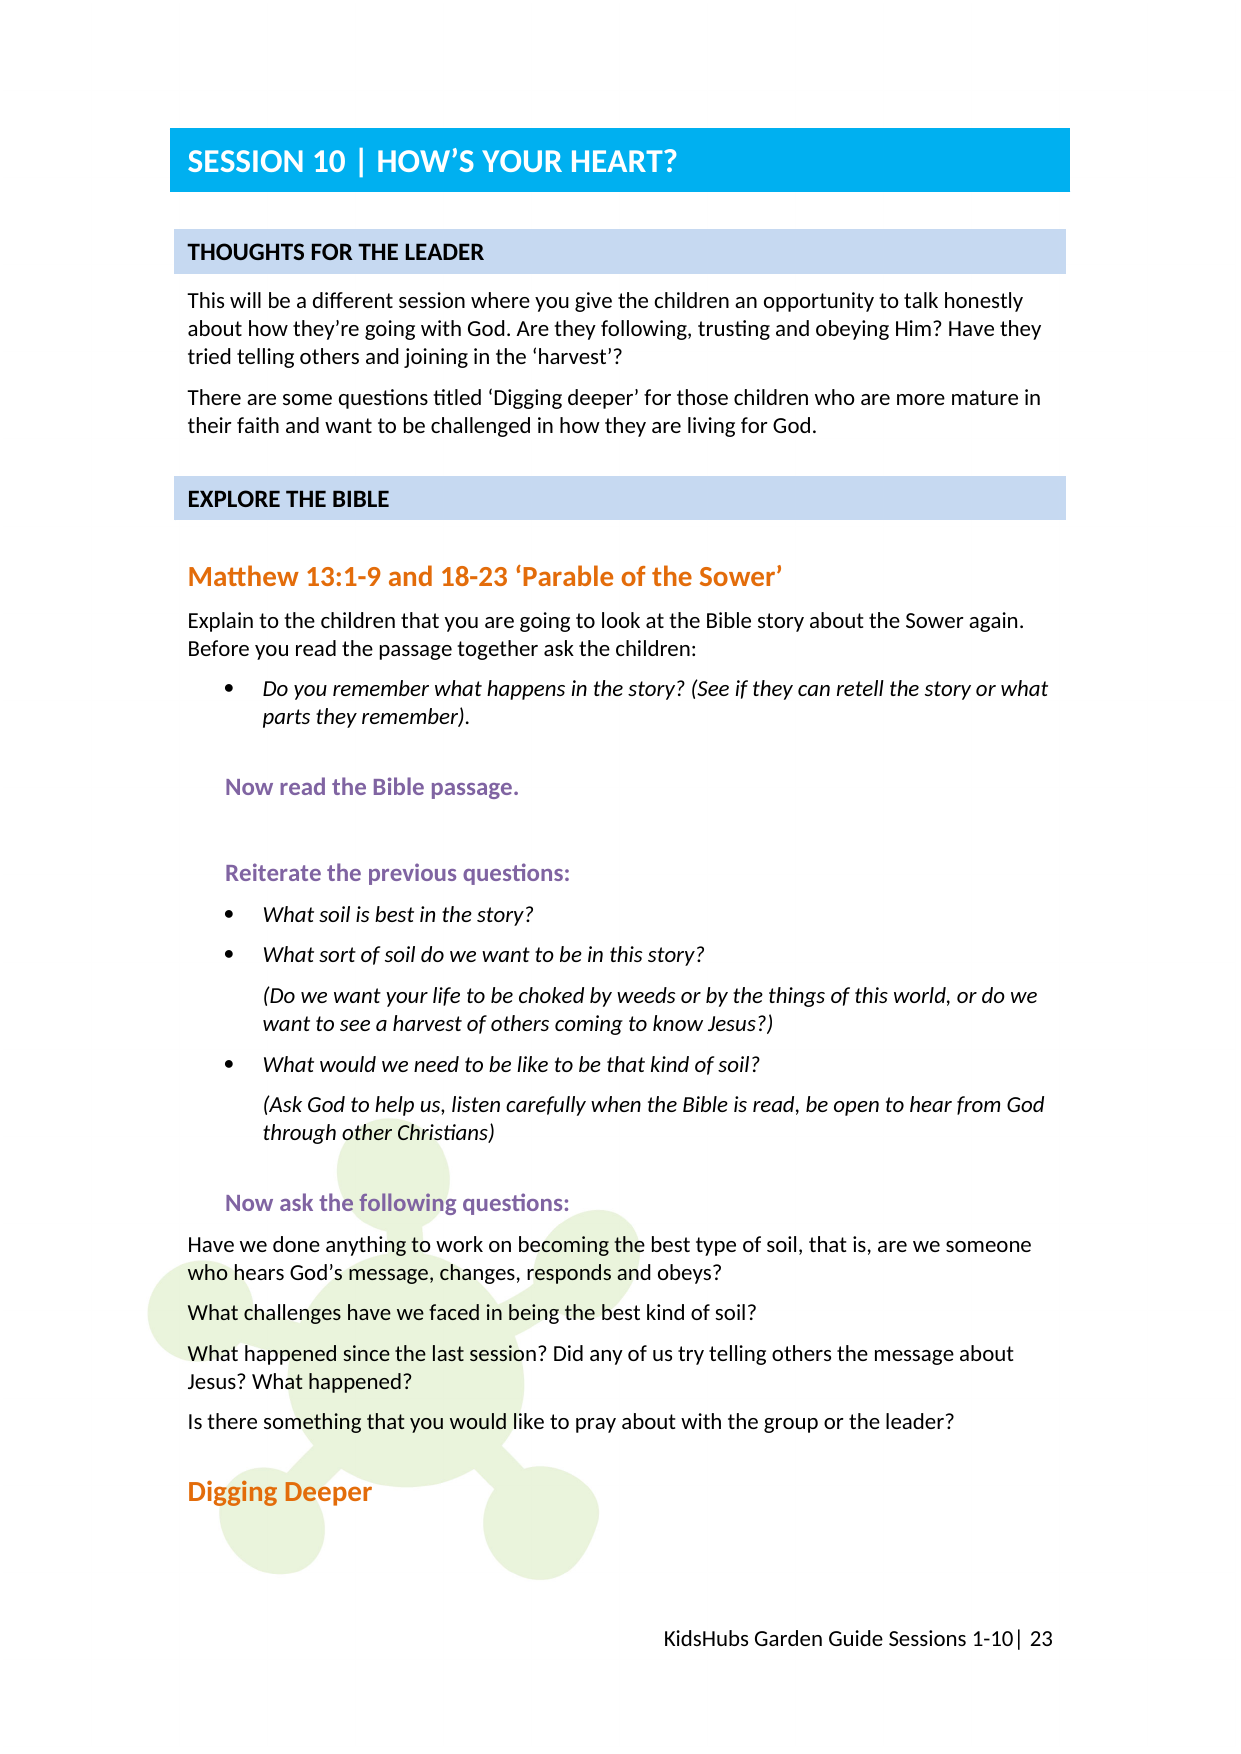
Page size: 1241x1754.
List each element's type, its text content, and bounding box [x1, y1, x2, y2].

picture [3, 3, 1236, 1747]
text Session 10 | how’s your heart? [179, 138, 1061, 183]
text What happened since the last session? Did any of us try telling others the message about Jesus? What happened? [187, 1339, 1053, 1395]
text Is there something that you would like to pray about with the group or the leader? [187, 1407, 1053, 1435]
text Now read the Bible passage. [225, 771, 1053, 802]
text Explain to the children that you are going to look at the Bible story about the Sower again. Before you read the passage together ask the children: [187, 606, 1053, 662]
text What soil is best in the story? [225, 900, 1053, 928]
text Do you remember what happens in the story? (See if they can retell the story or what parts they remember). [225, 674, 1053, 731]
text What challenges have we faced in being the best kind of soil? [187, 1298, 1053, 1326]
text There are some questions titled ‘Digging deeper’ for those children who are more mature in their faith and want to be challenged in how they are living for God. [187, 383, 1053, 439]
text Now ask the following questions: [225, 1187, 1053, 1217]
text THOUGHTS FOR THE LEADER [179, 234, 1061, 269]
text Have we done anything to work on becoming the best type of soil, that is, are we someone who hears God’s message, changes, responds and obeys? [187, 1230, 1053, 1286]
list (Do we want your life to be choked by weeds or by the things of this world, or do we want to see a harvest of others coming to know Jesus?) [262, 981, 1053, 1037]
text Digging Deeper [187, 1473, 1053, 1508]
text This will be a different session where you give the children an opportunity to talk honestly about how they’re going with God. Are they following, trusting and obeying Him? Have they tried telling others and joining in the ‘harvest’? [187, 286, 1053, 370]
text Reiterate the previous questions: [225, 857, 1053, 888]
text Matthew 13:1-9 and 18-23 ‘Parable of the Sower’ [187, 558, 1053, 593]
list (Ask God to help us, listen carefully when the Bible is read, be open to hear from God through other Christians) [262, 1090, 1053, 1146]
text EXPLORE THE BIBLE [179, 481, 1061, 516]
text What sort of soil do we want to be in this story? [225, 941, 1053, 969]
text What would we need to be like to be that kind of soil? [225, 1050, 1053, 1078]
